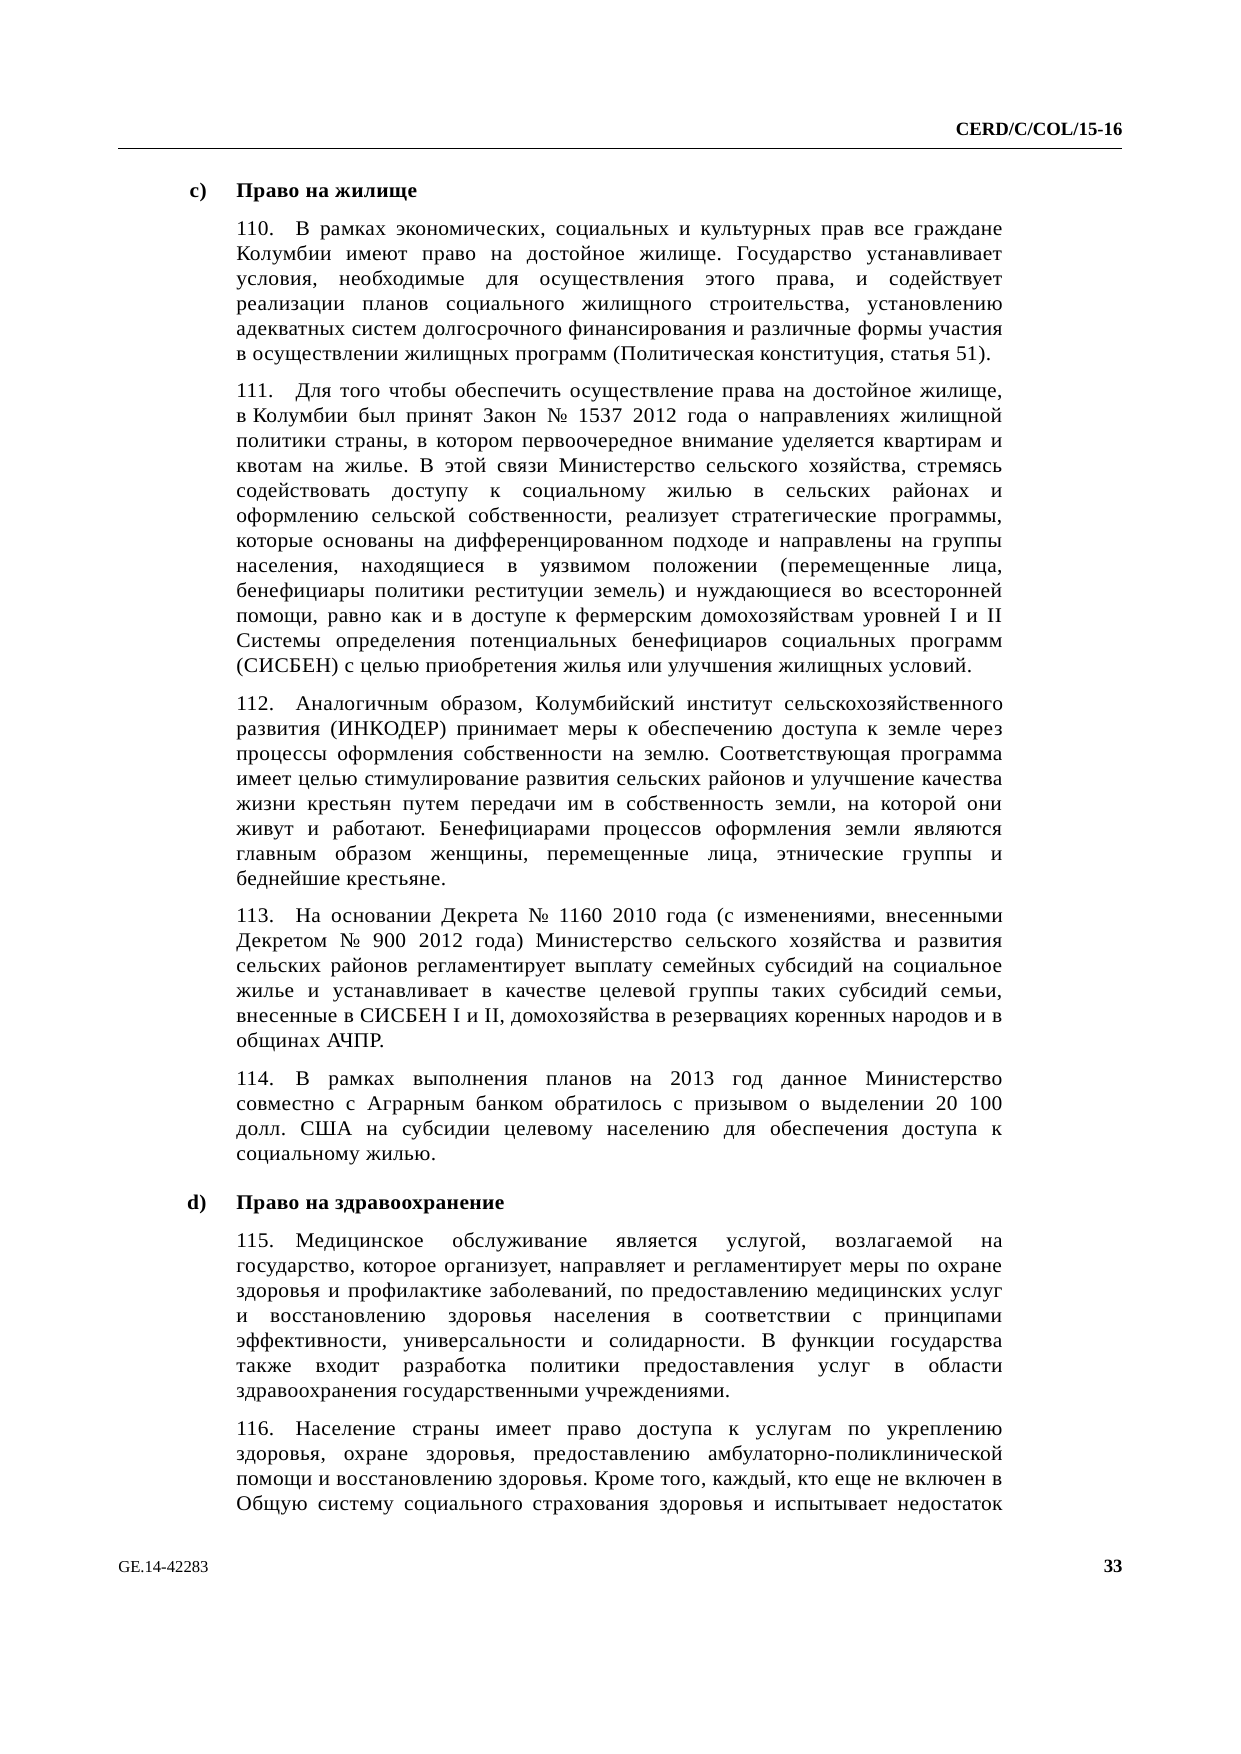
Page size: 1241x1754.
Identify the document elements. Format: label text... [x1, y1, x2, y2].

text d) Право на здравоохранение [118, 1190, 1004, 1215]
text 111. Для того чтобы обеспечить осуществление права на достойное жилище, в Колумбии был принят Закон № 1537 2012 года о направлениях жилищной политики страны, в котором первоочередное внимание уделяется квартирам и квотам на жилье. В этой связи Министерство сельского хозяйства, стремясь содействовать доступу к социальному жилью в сельских районах и оформлению сельской собственности, реализует стратегические программы, которые основаны на дифференцированном подходе и направлены на группы населения, находящиеся в уязвимом положении (перемещенные лица, бенефициары политики реституции земель) и нуждающиеся во всесторонней помощи, равно как и в доступе к фермерским домохозяйствам уровней I и II Системы определения потенциальных бенефициаров социальных программ (СИСБЕН) с целью приобретения жилья или улучшения жилищных условий. [236, 377, 1004, 677]
text 115. Медицинское обслуживание является услугой, возлагаемой на государство, которое организует, направляет и регламентирует меры по охране здоровья и профилактике заболеваний, по предоставлению медицинских услуг и восстановлению здоровья населения в соответствии с принципами эффективности, универсальности и солидарности. В функции государства также входит разработка политики предоставления услуг в области здравоохранения государственными учреждениями. [236, 1227, 1004, 1402]
text 114. В рамках выполнения планов на 2013 год данное Министерство совместно с Аграрным банком обратилось с призывом о выделении 20 100 долл. США на субсидии целевому населению для обеспечения доступа к социальному жилью. [236, 1065, 1004, 1165]
text 110. В рамках экономических, социальных и культурных прав все граждане Колумбии имеют право на достойное жилище. Государство устанавливает условия, необходимые для осуществления этого права, и содействует реализации планов социального жилищного строительства, установлению адекватных систем долгосрочного финансирования и различные формы участия в осуществлении жилищных программ (Политическая конституция, статья 51). [236, 215, 1004, 365]
text 112. Аналогичным образом, Колумбийский институт сельскохозяйственного развития (ИНКОДЕР) принимает меры к обеспечению доступа к земле через процессы оформления собственности на землю. Соответствующая программа имеет целью стимулирование развития сельских районов и улучшение качества жизни крестьян путем передачи им в собственность земли, на которой они живут и работают. Бенефициарами процессов оформления земли являются главным образом женщины, перемещенные лица, этнические группы и беднейшие крестьяне. [236, 690, 1004, 890]
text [236, 1415, 1004, 1515]
text 113. На основании Декрета № 1160 2010 года (с изменениями, внесенными Декретом № 900 2012 года) Министерство сельского хозяйства и развития сельских районов регламентирует выплату семейных субсидий на социальное жилье и устанавливает в качестве целевой группы таких субсидий семьи, внесенные в СИСБЕН I и II, домохозяйства в резервациях коренных народов и в общинах АЧПР. [236, 902, 1004, 1052]
text c) Право на жилище [118, 177, 1004, 202]
